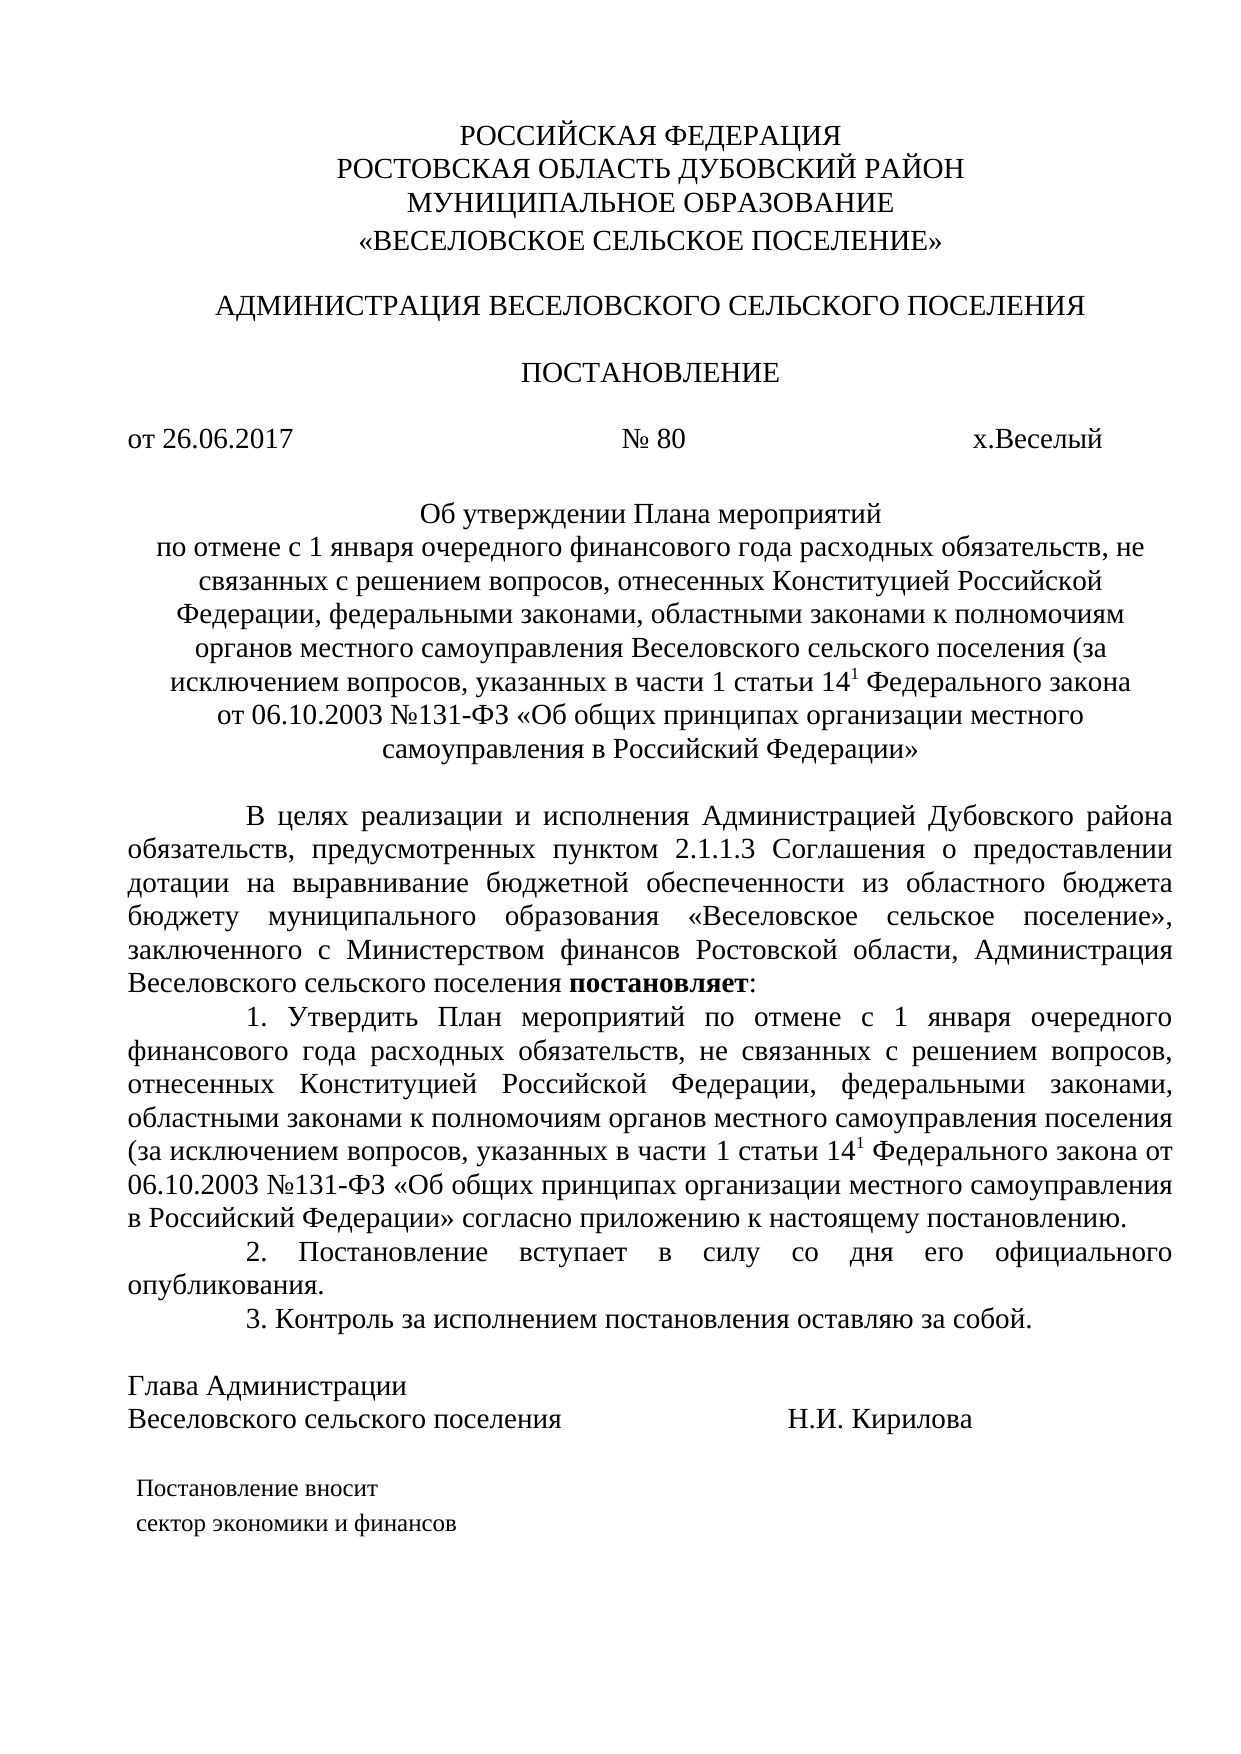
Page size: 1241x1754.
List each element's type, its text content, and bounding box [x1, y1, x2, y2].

text от 26.06.2017 № 80 х.Веселый [127, 395, 1173, 462]
text 3. Контроль за исполнением постановления оставляю за собой. [127, 1301, 1173, 1334]
text 2. Постановление вступает в силу со дня его официального опубликования. [127, 1234, 1173, 1301]
text сектор экономики и финансов [136, 1504, 1138, 1539]
text МУНИЦИПАЛЬНОЕ ОБРАЗОВАНИЕ [127, 185, 1173, 219]
text В целях реализации и исполнения Администрацией Дубовского района обязательств, предусмотренных пунктом 2.1.1.3 Соглашения о предоставлении дотации на выравнивание бюджетной обеспеченности из областного бюджета бюджету муниципального образования «Веселовское сельское поселение», заключенного с Министерством финансов Ростовской области, Администрация Веселовского сельского поселения постановляет: [127, 798, 1173, 999]
text ПОСТАНОВЛЕНИЕ [127, 328, 1173, 395]
text Постановление вносит [136, 1469, 1138, 1504]
text РОССИЙСКАЯ ФЕДЕРАЦИЯ [127, 118, 1173, 152]
text Глава Администрации [127, 1368, 1173, 1402]
text РОСТОВСКАЯ ОБЛАСТЬ ДУБОВСКИЙ РАЙОН [127, 152, 1173, 185]
text по отмене с 1 января очередного финансового года расходных обязательств, не связанных с решением вопросов, отнесенных Конституцией Российской Федерации, федеральными законами, областными законами к полномочиям органов местного самоуправления Веселовского сельского поселения (за исключением вопросов, указанных в части 1 статьи 141 Федерального закона [127, 529, 1173, 697]
text от 06.10.2003 №131-ФЗ «Об общих принципах организации местного самоуправления в Российский Федерации» [127, 697, 1173, 764]
text 1. Утвердить План мероприятий по отмене с 1 января очередного финансового года расходных обязательств, не связанных с решением вопросов, отнесенных Конституцией Российской Федерации, федеральными законами, областными законами к полномочиям органов местного самоуправления поселения (за исключением вопросов, указанных в части 1 статьи 141 Федерального закона от 06.10.2003 №131-ФЗ «Об общих принципах организации местного самоуправления в Российский Федерации» согласно приложению к настоящему постановлению. [127, 999, 1173, 1234]
text Об утверждении Плана мероприятий [127, 496, 1173, 529]
text «ВЕСЕЛОВСКОЕ СЕЛЬСКОЕ ПОСЕЛЕНИЕ» [127, 223, 1173, 257]
text Веселовского сельского поселения Н.И. Кирилова [127, 1402, 1173, 1435]
text АДМИНИСТРАЦИЯ ВЕСЕЛОВСКОГО СЕЛЬСКОГО ПОСЕЛЕНИЯ [127, 261, 1173, 328]
